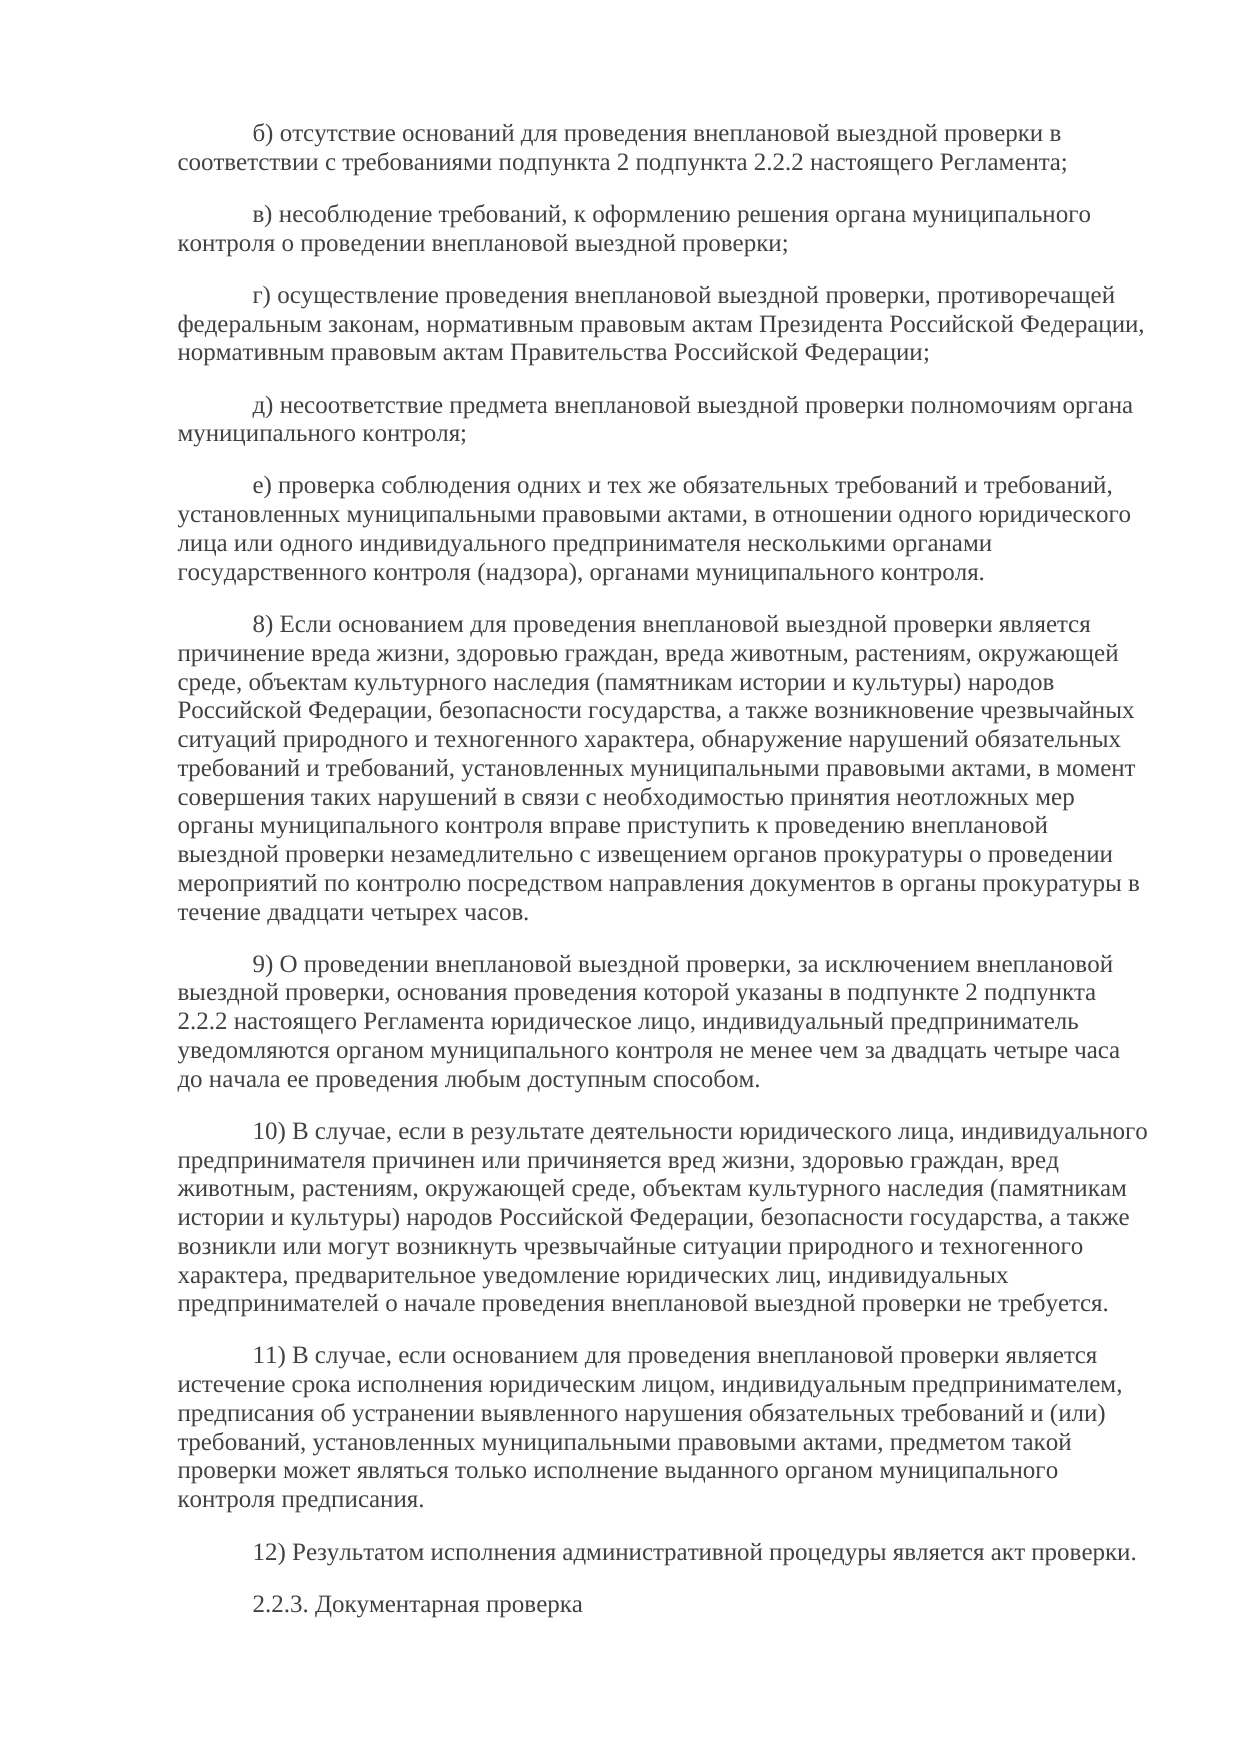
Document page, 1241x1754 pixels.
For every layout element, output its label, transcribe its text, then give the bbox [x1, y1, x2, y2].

text 11) В случае, если основанием для проведения внеплановой проверки является истечение срока исполнения юридическим лицом, индивидуальным предпринимателем, предписания об устранении выявленного нарушения обязательных требований и (или) требований, установленных муниципальными правовыми актами, предметом такой проверки может являться только исполнение выданного органом муниципального контроля предписания. [177, 1341, 1152, 1513]
text б) отсутствие оснований для проведения внеплановой выездной проверки в соответствии с требованиями подпункта 2 подпункта 2.2.2 настоящего Регламента; [177, 118, 1152, 176]
text е) проверка соблюдения одних и тех же обязательных требований и требований, установленных муниципальными правовыми актами, в отношении одного юридического лица или одного индивидуального предпринимателя несколькими органами государственного контроля (надзора), органами муниципального контроля. [177, 471, 1152, 586]
text в) несоблюдение требований, к оформлению решения органа муниципального контроля о проведении внеплановой выездной проверки; [177, 199, 1152, 257]
text 10) В случае, если в результате деятельности юридического лица, индивидуального предпринимателя причинен или причиняется вред жизни, здоровью граждан, вред животным, растениям, окружающей среде, объектам культурного наследия (памятникам истории и культуры) народов Российской Федерации, безопасности государства, а также возникли или могут возникнуть чрезвычайные ситуации природного и техногенного характера, предварительное уведомление юридических лиц, индивидуальных предпринимателей о начале проведения внеплановой выездной проверки не требуется. [177, 1116, 1152, 1317]
text 8) Если основанием для проведения внеплановой выездной проверки является причинение вреда жизни, здоровью граждан, вреда животным, растениям, окружающей среде, объектам культурного наследия (памятникам истории и культуры) народов Российской Федерации, безопасности государства, а также возникновение чрезвычайных ситуаций природного и техногенного характера, обнаружение нарушений обязательных требований и требований, установленных муниципальными правовыми актами, в момент совершения таких нарушений в связи с необходимостью принятия неотложных мер органы муниципального контроля вправе приступить к проведению внеплановой выездной проверки незамедлительно с извещением органов прокуратуры о проведении мероприятий по контролю посредством направления документов в органы прокуратуры в течение двадцати четырех часов. [177, 609, 1152, 925]
text 9) О проведении внеплановой выездной проверки, за исключением внеплановой выездной проверки, основания проведения которой указаны в подпункте 2 подпункта 2.2.2 настоящего Регламента юридическое лицо, индивидуальный предприниматель уведомляются органом муниципального контроля не менее чем за двадцать четыре часа до начала ее проведения любым доступным способом. [177, 949, 1152, 1092]
text г) осуществление проведения внеплановой выездной проверки, противоречащей федеральным законам, нормативным правовым актам Президента Российской Федерации, нормативным правовым актам Правительства Российской Федерации; [177, 280, 1152, 366]
text д) несоответствие предмета внеплановой выездной проверки полномочиям органа муниципального контроля; [177, 390, 1152, 447]
text 2.2.3. Документарная проверка [177, 1589, 1152, 1617]
text 12) Результатом исполнения административной процедуры является акт проверки. [177, 1537, 1152, 1565]
